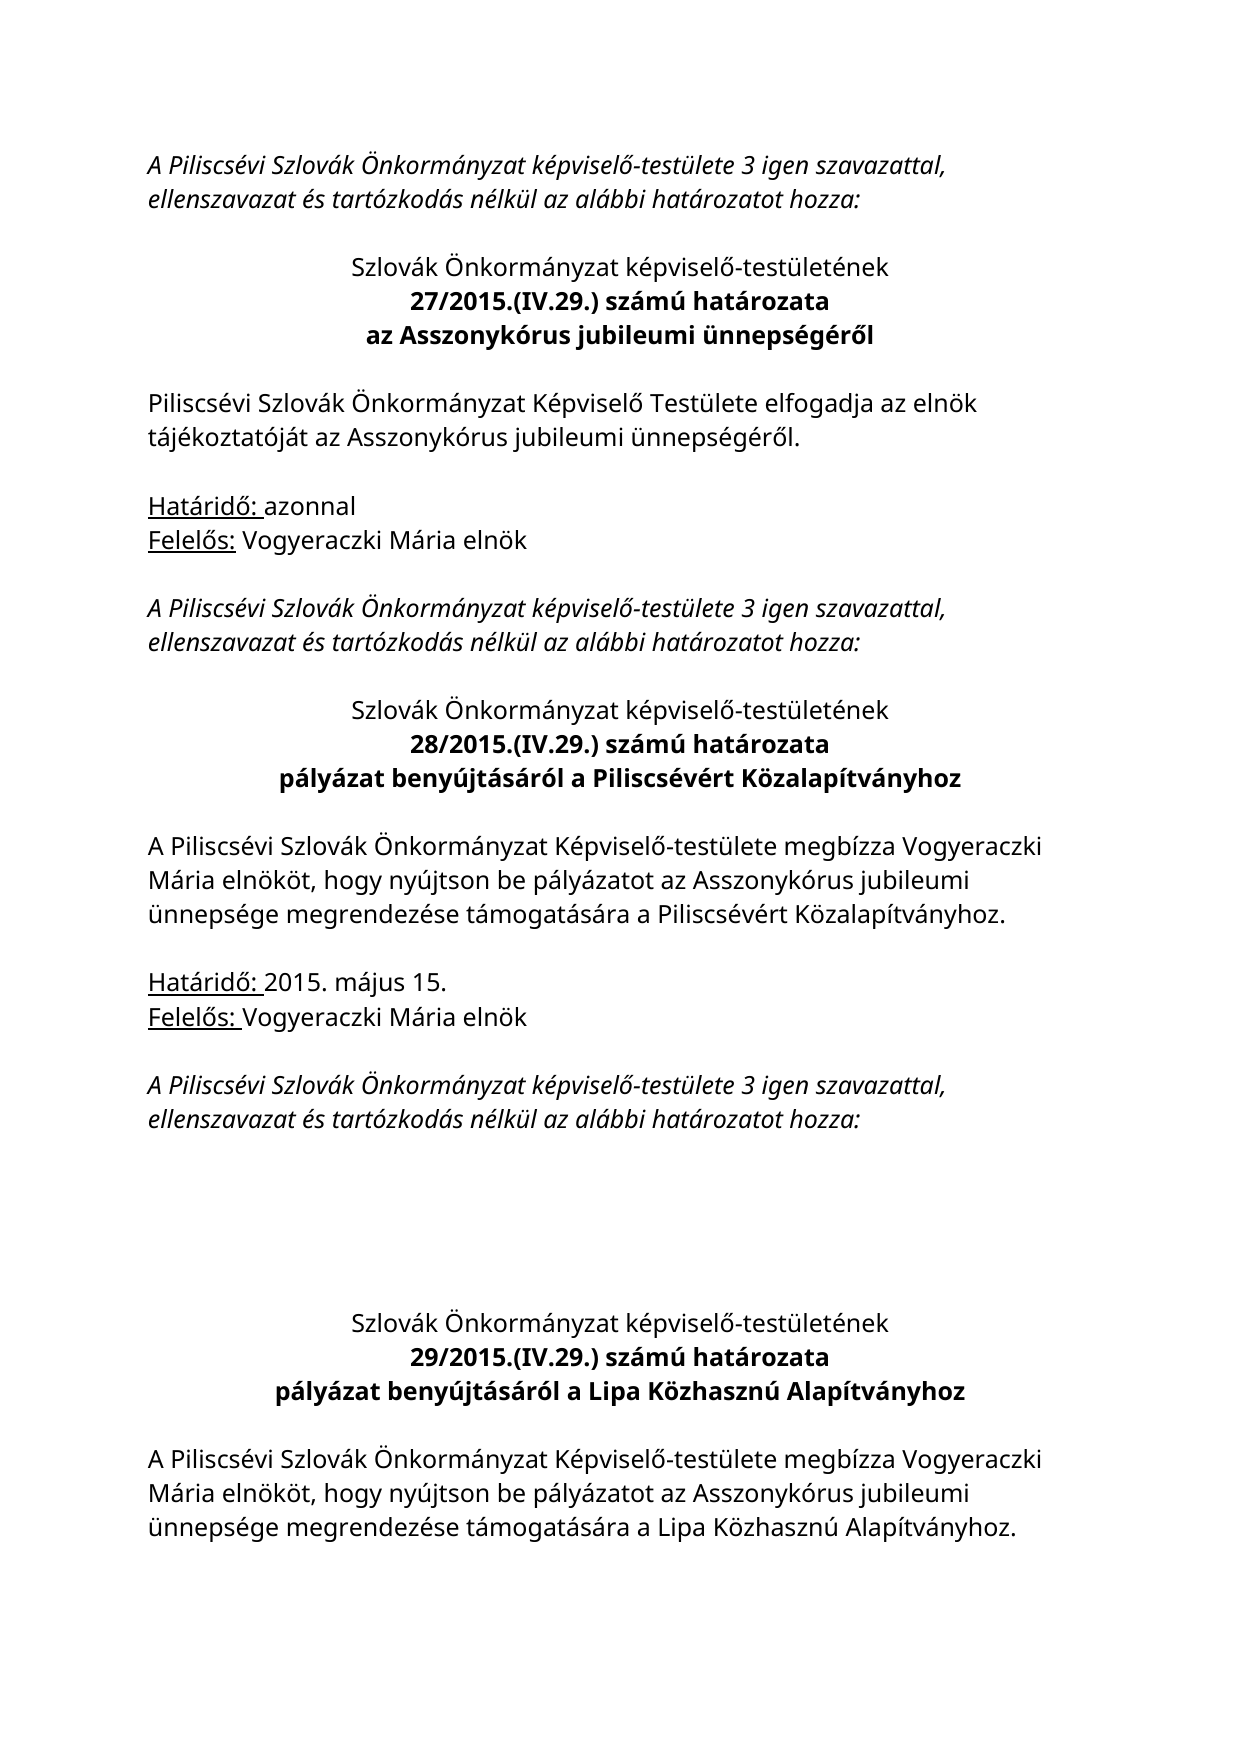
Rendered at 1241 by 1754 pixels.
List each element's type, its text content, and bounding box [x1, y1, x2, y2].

text az Asszonykórus jubileumi ünnepségéről [148, 318, 1093, 352]
text Felelős: Vogyeraczki Mária elnök [148, 522, 1093, 556]
text Határidő: azonnal [148, 488, 1093, 522]
text pályázat benyújtásáról a Piliscsévért Közalapítványhoz [148, 761, 1093, 795]
text A Piliscsévi Szlovák Önkormányzat Képviselő-testülete megbízza Vogyeraczki Mária elnököt, hogy nyújtson be pályázatot az Asszonykórus jubileumi ünnepsége megrendezése támogatására a Lipa Közhasznú Alapítványhoz. [148, 1442, 1093, 1544]
text Szlovák Önkormányzat képviselő-testületének [148, 693, 1093, 727]
text 28/2015.(IV.29.) számú határozata [148, 727, 1093, 761]
text A Piliscsévi Szlovák Önkormányzat képviselő-testülete 3 igen szavazattal, ellenszavazat és tartózkodás nélkül az alábbi határozatot hozza: [148, 148, 1093, 216]
text Határidő: 2015. május 15. [148, 965, 1093, 999]
text A Piliscsévi Szlovák Önkormányzat Képviselő-testülete megbízza Vogyeraczki Mária elnököt, hogy nyújtson be pályázatot az Asszonykórus jubileumi ünnepsége megrendezése támogatására a Piliscsévért Közalapítványhoz. [148, 829, 1093, 931]
text Szlovák Önkormányzat képviselő-testületének [148, 1306, 1093, 1340]
text A Piliscsévi Szlovák Önkormányzat képviselő-testülete 3 igen szavazattal, ellenszavazat és tartózkodás nélkül az alábbi határozatot hozza: [148, 590, 1093, 658]
text Felelős: Vogyeraczki Mária elnök [148, 999, 1093, 1033]
text Piliscsévi Szlovák Önkormányzat Képviselő Testülete elfogadja az elnök tájékoztatóját az Asszonykórus jubileumi ünnepségéről. [148, 386, 1093, 454]
text pályázat benyújtásáról a Lipa Közhasznú Alapítványhoz [148, 1374, 1093, 1408]
text 27/2015.(IV.29.) számú határozata [148, 284, 1093, 318]
text A Piliscsévi Szlovák Önkormányzat képviselő-testülete 3 igen szavazattal, ellenszavazat és tartózkodás nélkül az alábbi határozatot hozza: [148, 1067, 1093, 1135]
text Szlovák Önkormányzat képviselő-testületének [148, 250, 1093, 284]
text 29/2015.(IV.29.) számú határozata [148, 1340, 1093, 1374]
